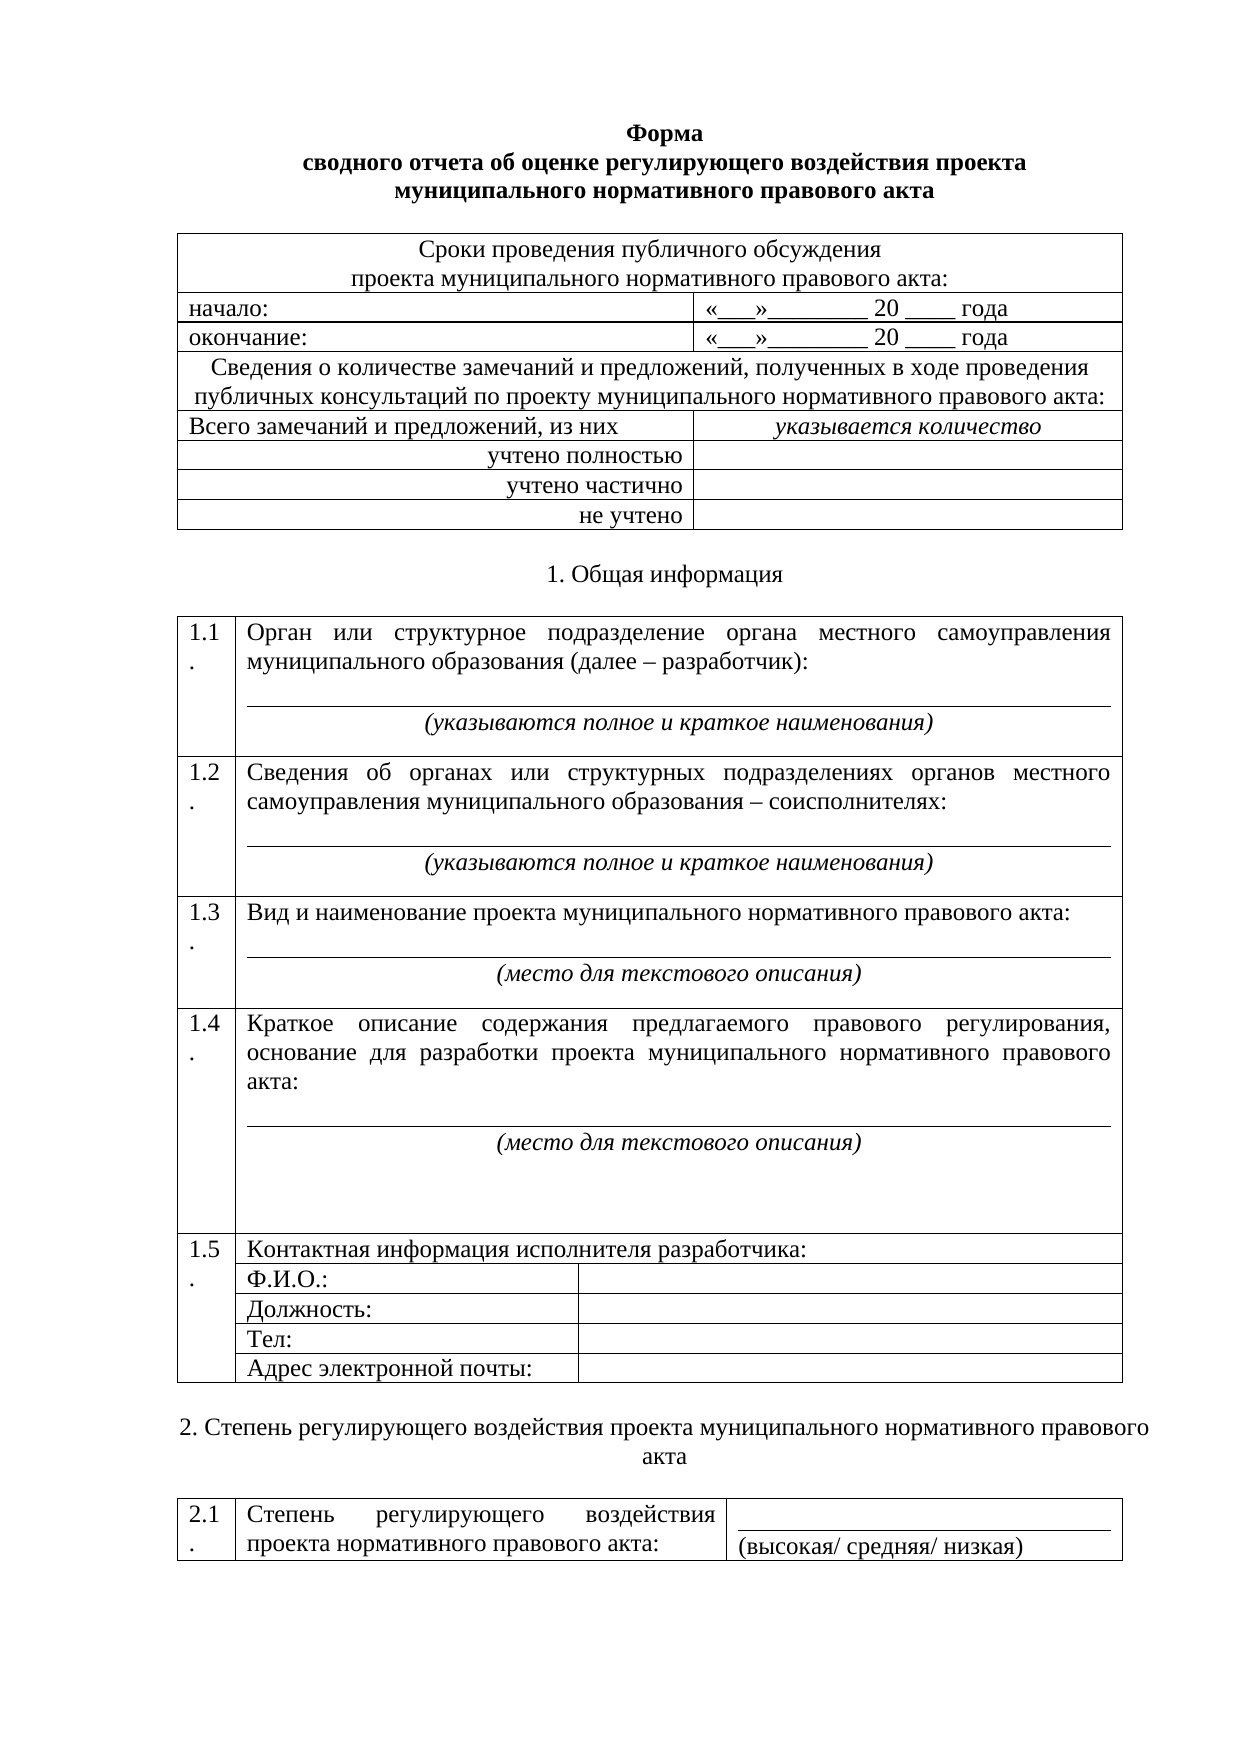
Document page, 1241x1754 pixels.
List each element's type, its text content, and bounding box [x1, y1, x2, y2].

table_cell Всего замечаний и предложений, из них [178, 411, 693, 439]
table_cell окончание: [178, 323, 693, 351]
table_cell Сведения об органах или структурных подразделениях органов местного самоуправления муниципального образования – соисполнителях: (указываются полное и краткое наименования) [236, 757, 1122, 896]
table_cell Ф.И.О.: [236, 1264, 578, 1293]
table_cell 1.5. [178, 1234, 235, 1382]
table_header (высокая/ средняя/ низкая) [727, 1499, 1122, 1560]
table_cell Должность: [236, 1294, 578, 1323]
table_cell «___»________ 20 ____ года [694, 293, 1122, 321]
table_cell Контактная информация исполнителя разработчика: [236, 1234, 1122, 1263]
table_header Орган или структурное подразделение органа местного самоуправления муниципального образования (далее – разработчик): (указываются полное и краткое наименования) [236, 617, 1122, 756]
table_header 2.1. [178, 1499, 235, 1560]
table_cell [579, 1354, 1122, 1382]
table_cell [579, 1294, 1122, 1323]
table_cell Тел: [236, 1324, 578, 1352]
text сводного отчета об оценке регулирующего воздействия проекта [177, 147, 1152, 176]
table_cell «___»________ 20 ____ года [694, 323, 1122, 351]
table_cell не учтено [178, 500, 693, 529]
table_cell Адрес электронной почты: [236, 1354, 578, 1382]
table_cell [694, 441, 1122, 469]
table_cell [579, 1264, 1122, 1293]
table_cell [579, 1324, 1122, 1352]
text 2. Степень регулирующего воздействия проекта муниципального нормативного правового акта [177, 1412, 1152, 1469]
table_cell [694, 500, 1122, 529]
table_header 1.1. [178, 617, 235, 756]
table_header Сроки проведения публичного обсуждения проекта муниципального нормативного правового акта: [178, 234, 1122, 292]
text Форма [177, 118, 1152, 147]
table_header Степень регулирующего воздействия проекта нормативного правового акта: [236, 1499, 726, 1560]
table_cell 1.3. [178, 897, 235, 1007]
text 1. Общая информация [177, 559, 1152, 587]
table_cell Сведения о количестве замечаний и предложений, полученных в ходе проведения публичных консультаций по проекту муниципального нормативного правового акта: [178, 352, 1122, 410]
table_cell указывается количество [694, 411, 1122, 439]
table_cell Вид и наименование проекта муниципального нормативного правового акта: (место для текстового описания) [236, 897, 1122, 1007]
table_cell Краткое описание содержания предлагаемого правового регулирования, основание для разработки проекта муниципального нормативного правового акта: (место для текстового описания) [236, 1009, 1122, 1233]
table_cell 1.4. [178, 1009, 235, 1233]
text муниципального нормативного правового акта [177, 176, 1152, 204]
table_cell учтено полностью [178, 441, 693, 469]
table_cell [694, 470, 1122, 499]
table_cell 1.2. [178, 757, 235, 896]
table_cell учтено частично [178, 470, 693, 499]
table_cell начало: [178, 293, 693, 321]
